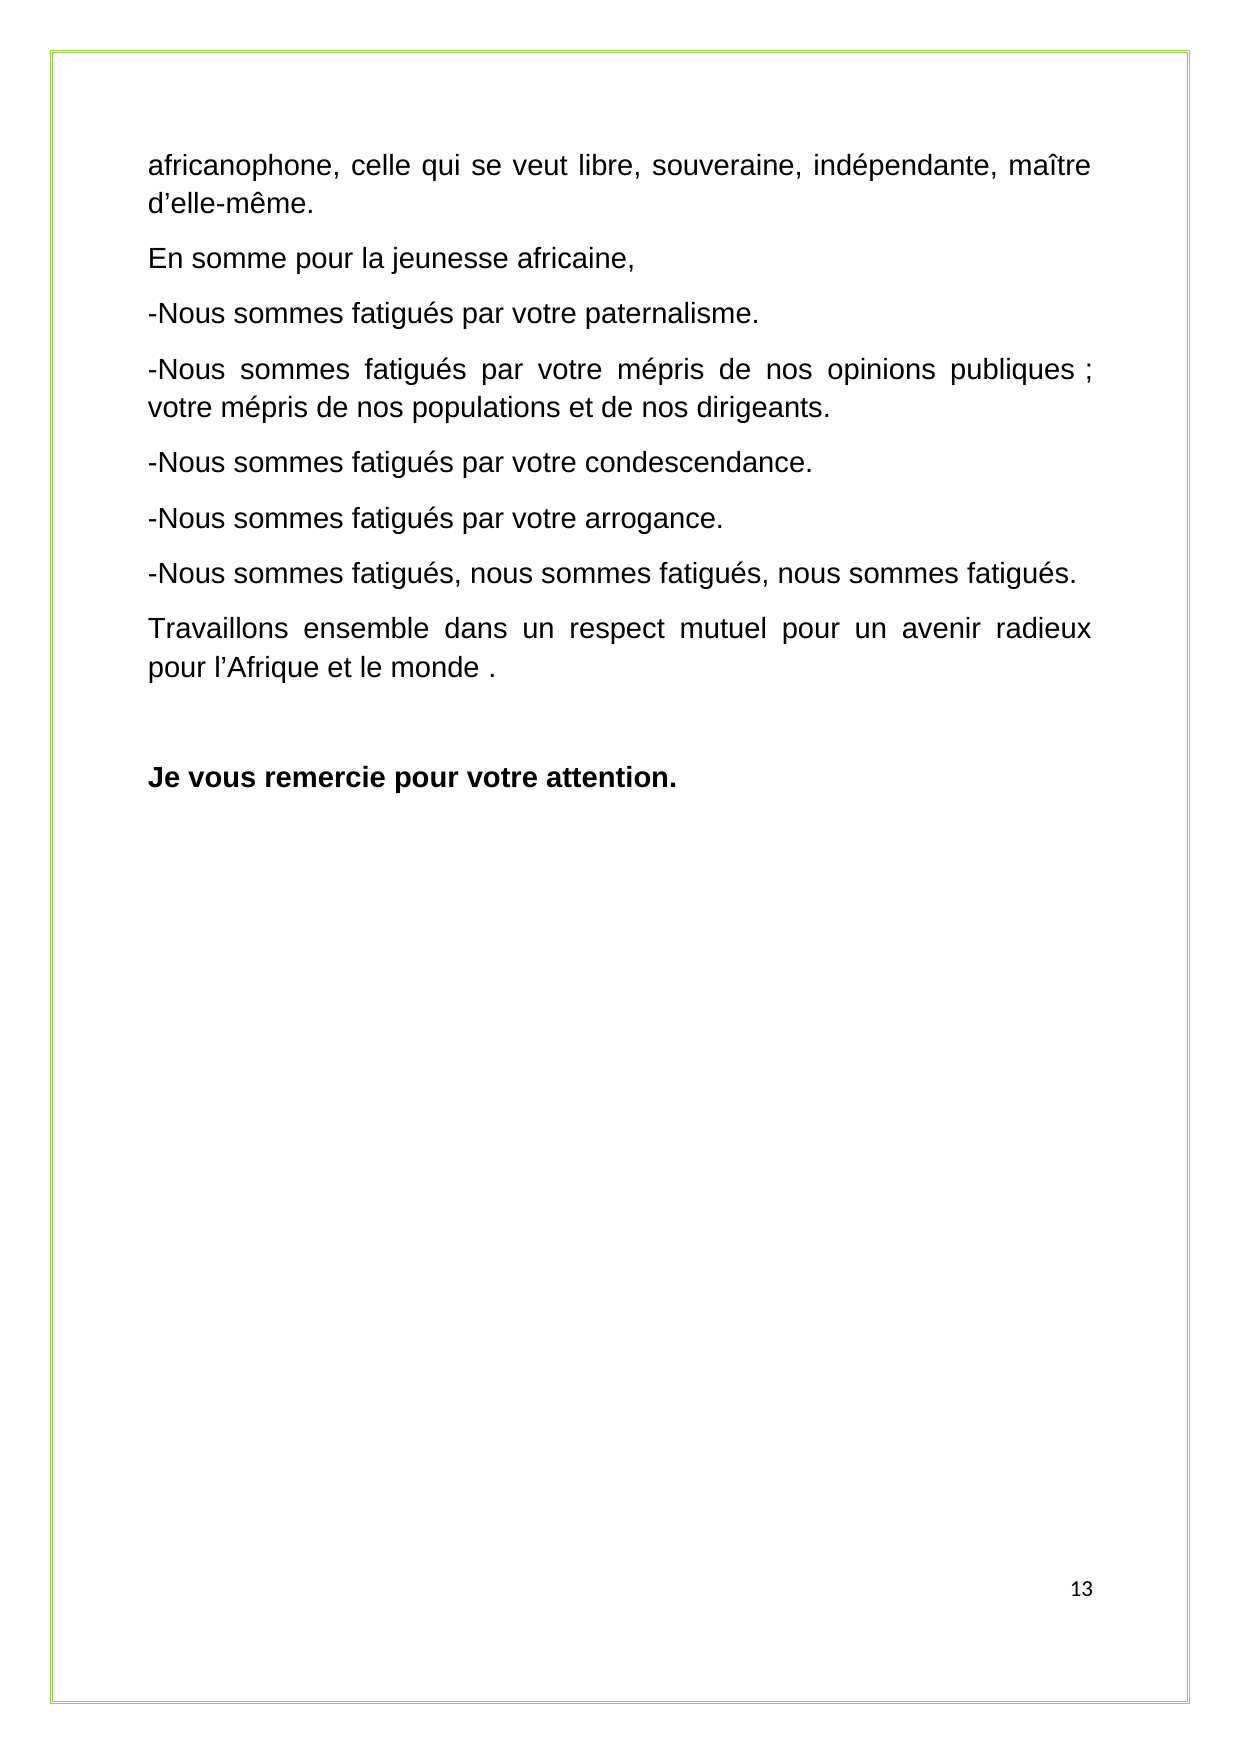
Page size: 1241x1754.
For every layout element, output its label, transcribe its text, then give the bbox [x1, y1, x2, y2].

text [148, 148, 1093, 220]
text Travaillons ensemble dans un respect mutuel pour un avenir radieux pour l’Afrique et le monde . [148, 611, 1093, 683]
text -Nous sommes fatigués par votre condescendance. [148, 446, 1093, 479]
text -Nous sommes fatigués, nous sommes fatigués, nous sommes fatigués. [148, 556, 1093, 589]
text -Nous sommes fatigués par votre arrogance. [148, 501, 1093, 534]
text -Nous sommes fatigués par votre paternalisme. [148, 297, 1093, 330]
text -Nous sommes fatigués par votre mépris de nos opinions publiques ; votre mépris de nos populations et de nos dirigeants. [148, 352, 1093, 424]
text En somme pour la jeunesse africaine, [148, 241, 1093, 275]
text Je vous remercie pour votre attention. [148, 760, 1093, 794]
